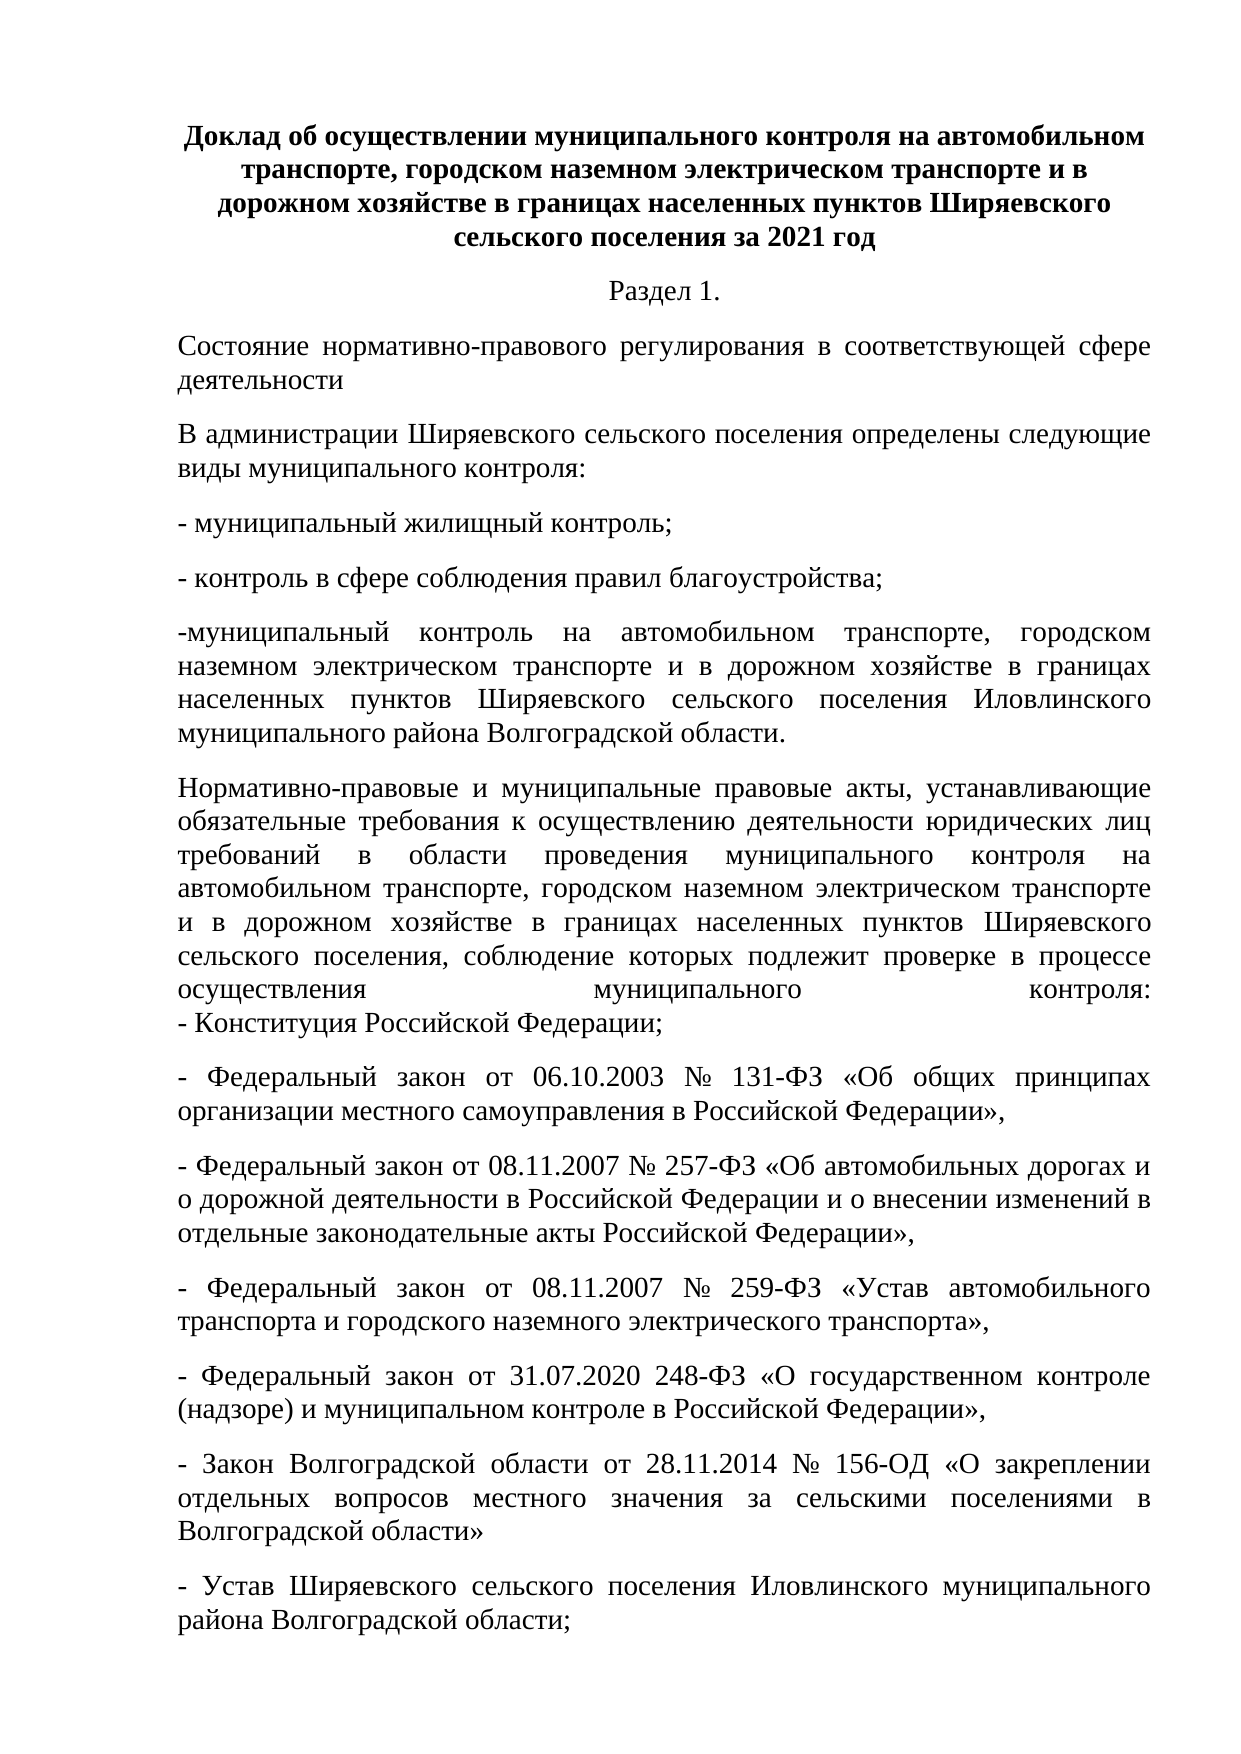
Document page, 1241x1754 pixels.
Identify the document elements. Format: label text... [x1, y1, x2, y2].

text В администрации Ширяевского сельского поселения определены следующие виды муниципального контроля: [177, 417, 1152, 484]
text Раздел 1. [177, 273, 1152, 307]
text - Устав Ширяевского сельского поселения Иловлинского муниципального района Волгоградской области; [177, 1568, 1152, 1635]
text Нормативно-правовые и муниципальные правовые акты, устанавливающие обязательные требования к осуществлению деятельности юридических лиц требований в области проведения муниципального контроля на автомобильном транспорте, городском наземном электрическом транспорте и в дорожном хозяйстве в границах населенных пунктов Ширяевского сельского поселения, соблюдение которых подлежит проверке в процессе осуществления муниципального контроля: - Конституция Российской Федерации; [177, 770, 1152, 1038]
text - Федеральный закон от 06.10.2003 № 131-ФЗ «Об общих принципах организации местного самоуправления в Российской Федерации», [177, 1059, 1152, 1127]
text - контроль в сфере соблюдения правил благоустройства; [177, 560, 1152, 593]
text Доклад об осуществлении муниципального контроля на автомобильном транспорте, городском наземном электрическом транспорте и в дорожном хозяйстве в границах населенных пунктов Ширяевского сельского поселения за 2021 год [177, 118, 1152, 252]
text Состояние нормативно-правового регулирования в соответствующей сфере деятельности [177, 328, 1152, 395]
text - Федеральный закон от 08.11.2007 № 259-ФЗ «Устав автомобильного транспорта и городского наземного электрического транспорта», [177, 1270, 1152, 1337]
text - муниципальный жилищный контроль; [177, 505, 1152, 538]
text - Федеральный закон от 08.11.2007 № 257-ФЗ «Об автомобильных дорогах и о дорожной деятельности в Российской Федерации и о внесении изменений в отдельные законодательные акты Российской Федерации», [177, 1148, 1152, 1248]
text - Федеральный закон от 31.07.2020 248-ФЗ «О государственном контроле (надзоре) и муниципальном контроле в Российской Федерации», [177, 1358, 1152, 1425]
text - Закон Волгоградской области от 28.11.2014 № 156-ОД «О закреплении отдельных вопросов местного значения за сельскими поселениями в Волгоградской области» [177, 1446, 1152, 1547]
text -муниципальный контроль на автомобильном транспорте, городском наземном электрическом транспорте и в дорожном хозяйстве в границах населенных пунктов Ширяевского сельского поселения Иловлинского муниципального района Волгоградской области. [177, 614, 1152, 749]
